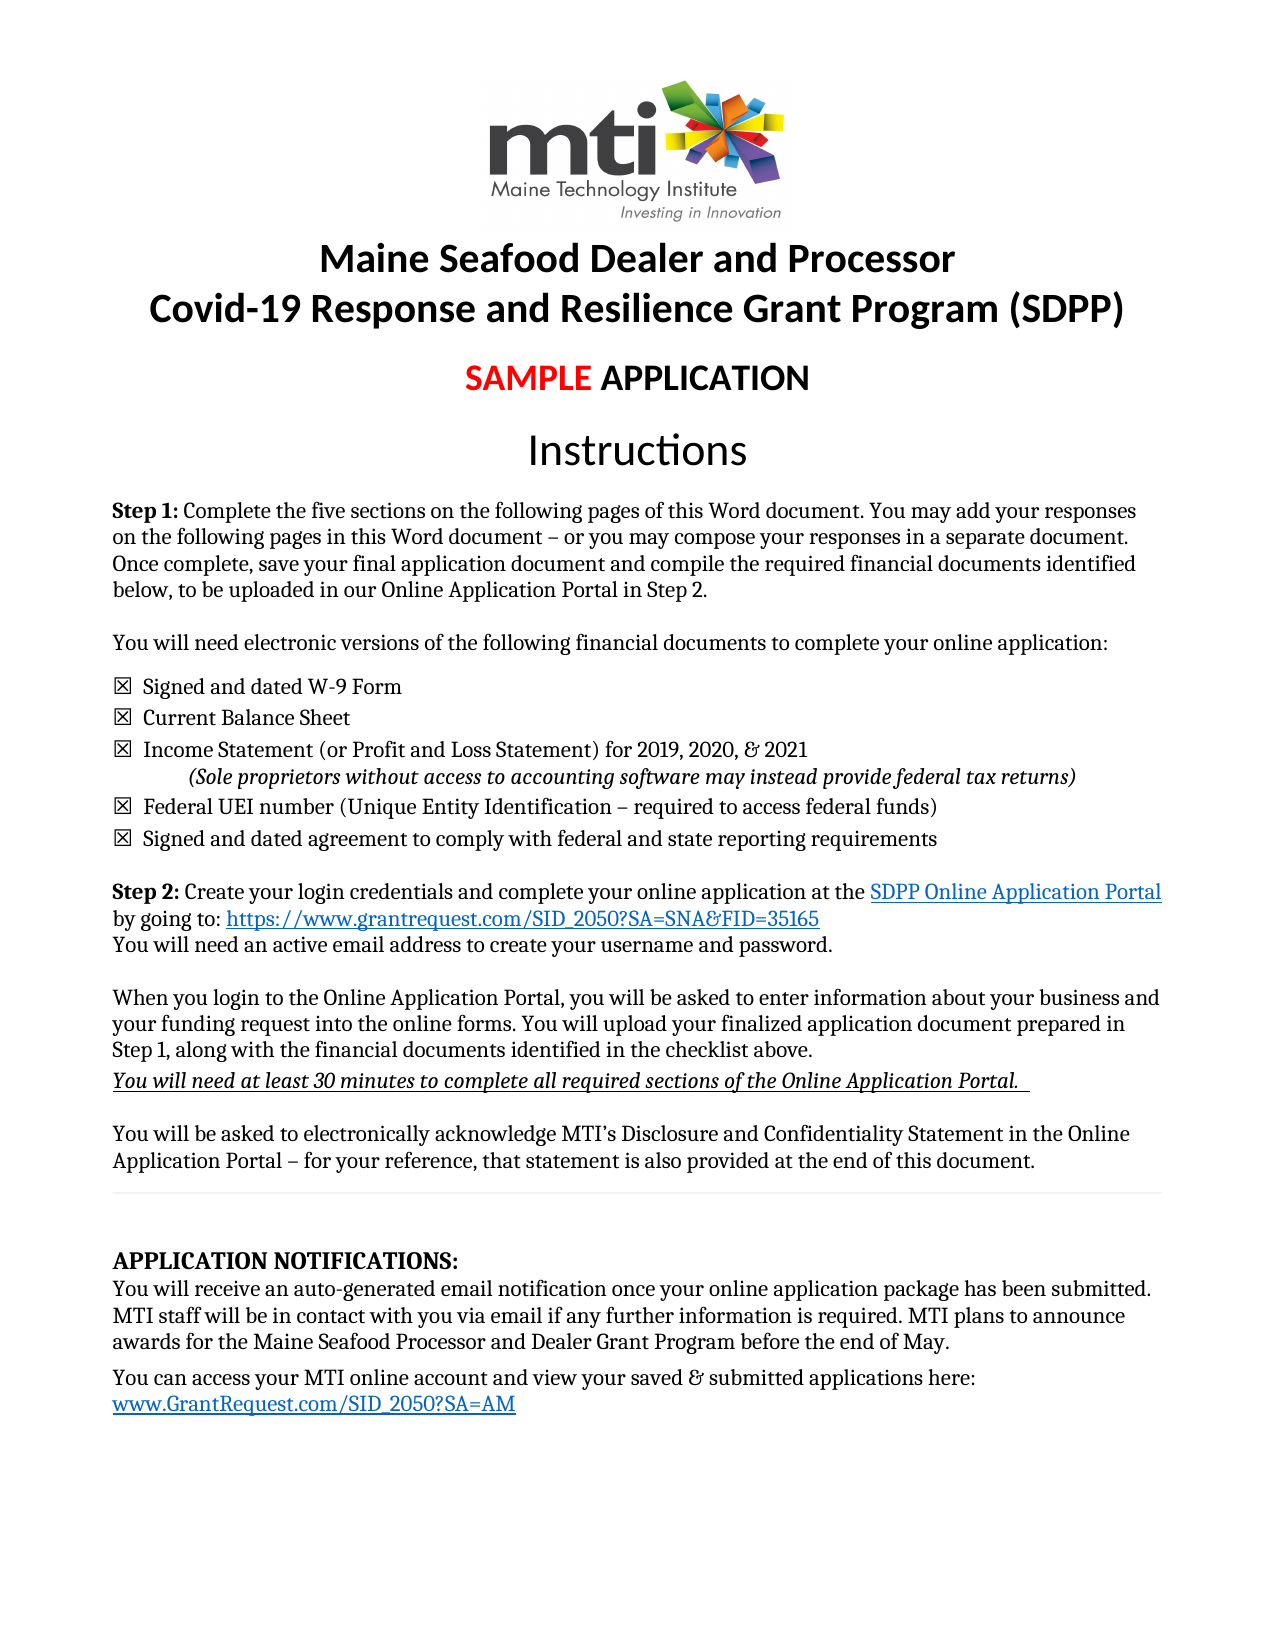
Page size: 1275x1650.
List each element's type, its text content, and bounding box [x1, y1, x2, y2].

text Federal UEI number (Unique Entity Identification – required to access federal funds) [112, 790, 1162, 821]
title Covid-19 Response and Resilience Grant Program (SDPP) [112, 282, 1162, 333]
text APPLICATION NOTIFICATIONS: [112, 1247, 1162, 1276]
text Income Statement (or Profit and Loss Statement) for 2019, 2020, & 2021 [112, 733, 1162, 764]
text You will be asked to electronically acknowledge MTI’s Disclosure and Confidentiality Statement in the Online Application Portal – for your reference, that statement is also provided at the end of this document. [112, 1121, 1162, 1174]
text Signed and dated agreement to comply with federal and state reporting requirements [112, 821, 1162, 853]
text You will need electronic versions of the following financial documents to complete your online application: [112, 629, 1162, 656]
subtitle Instructions [112, 421, 1162, 477]
text Step 2: Create your login credentials and complete your online application at the SDPP Online Application Portal by going to: https://www.grantrequest.com/SID_2050?SA=SNA&FID=35165 You will need an active email address to create your username and password. [112, 879, 1162, 958]
text You can access your MTI online account and view your saved & submitted applications here: [112, 1365, 1162, 1391]
text Step 1: Complete the five sections on the following pages of this Word document. You may add your responses on the following pages in this Word document – or you may compose your responses in a separate document. Once complete, save your final application document and compile the required financial documents identified below, to be uploaded in our Online Application Portal in Step 2. [112, 498, 1162, 603]
text Current Balance Sheet [112, 701, 1162, 733]
text When you login to the Online Application Portal, you will be asked to enter information about your business and your funding request into the online forms. You will upload your finalized application document prepared in Step 1, along with the financial documents identified in the checklist above. [112, 984, 1162, 1063]
title Maine Seafood Dealer and Processor [112, 232, 1162, 282]
picture [480, 75, 795, 232]
text www.GrantRequest.com/SID_2050?SA=AM [112, 1391, 1162, 1417]
title SAMPLE APPLICATION [112, 354, 1162, 400]
text You will need at least 30 minutes to complete all required sections of the Online Application Portal. [112, 1068, 1162, 1095]
text (Sole proprietors without access to accounting software may instead provide federal tax returns) [112, 764, 1162, 790]
text Signed and dated W-9 Form [112, 670, 1162, 701]
text You will receive an auto-generated email notification once your online application package has been submitted. MTI staff will be in contact with you via email if any further information is required. MTI plans to announce awards for the Maine Seafood Processor and Dealer Grant Program before the end of May. [112, 1276, 1162, 1355]
